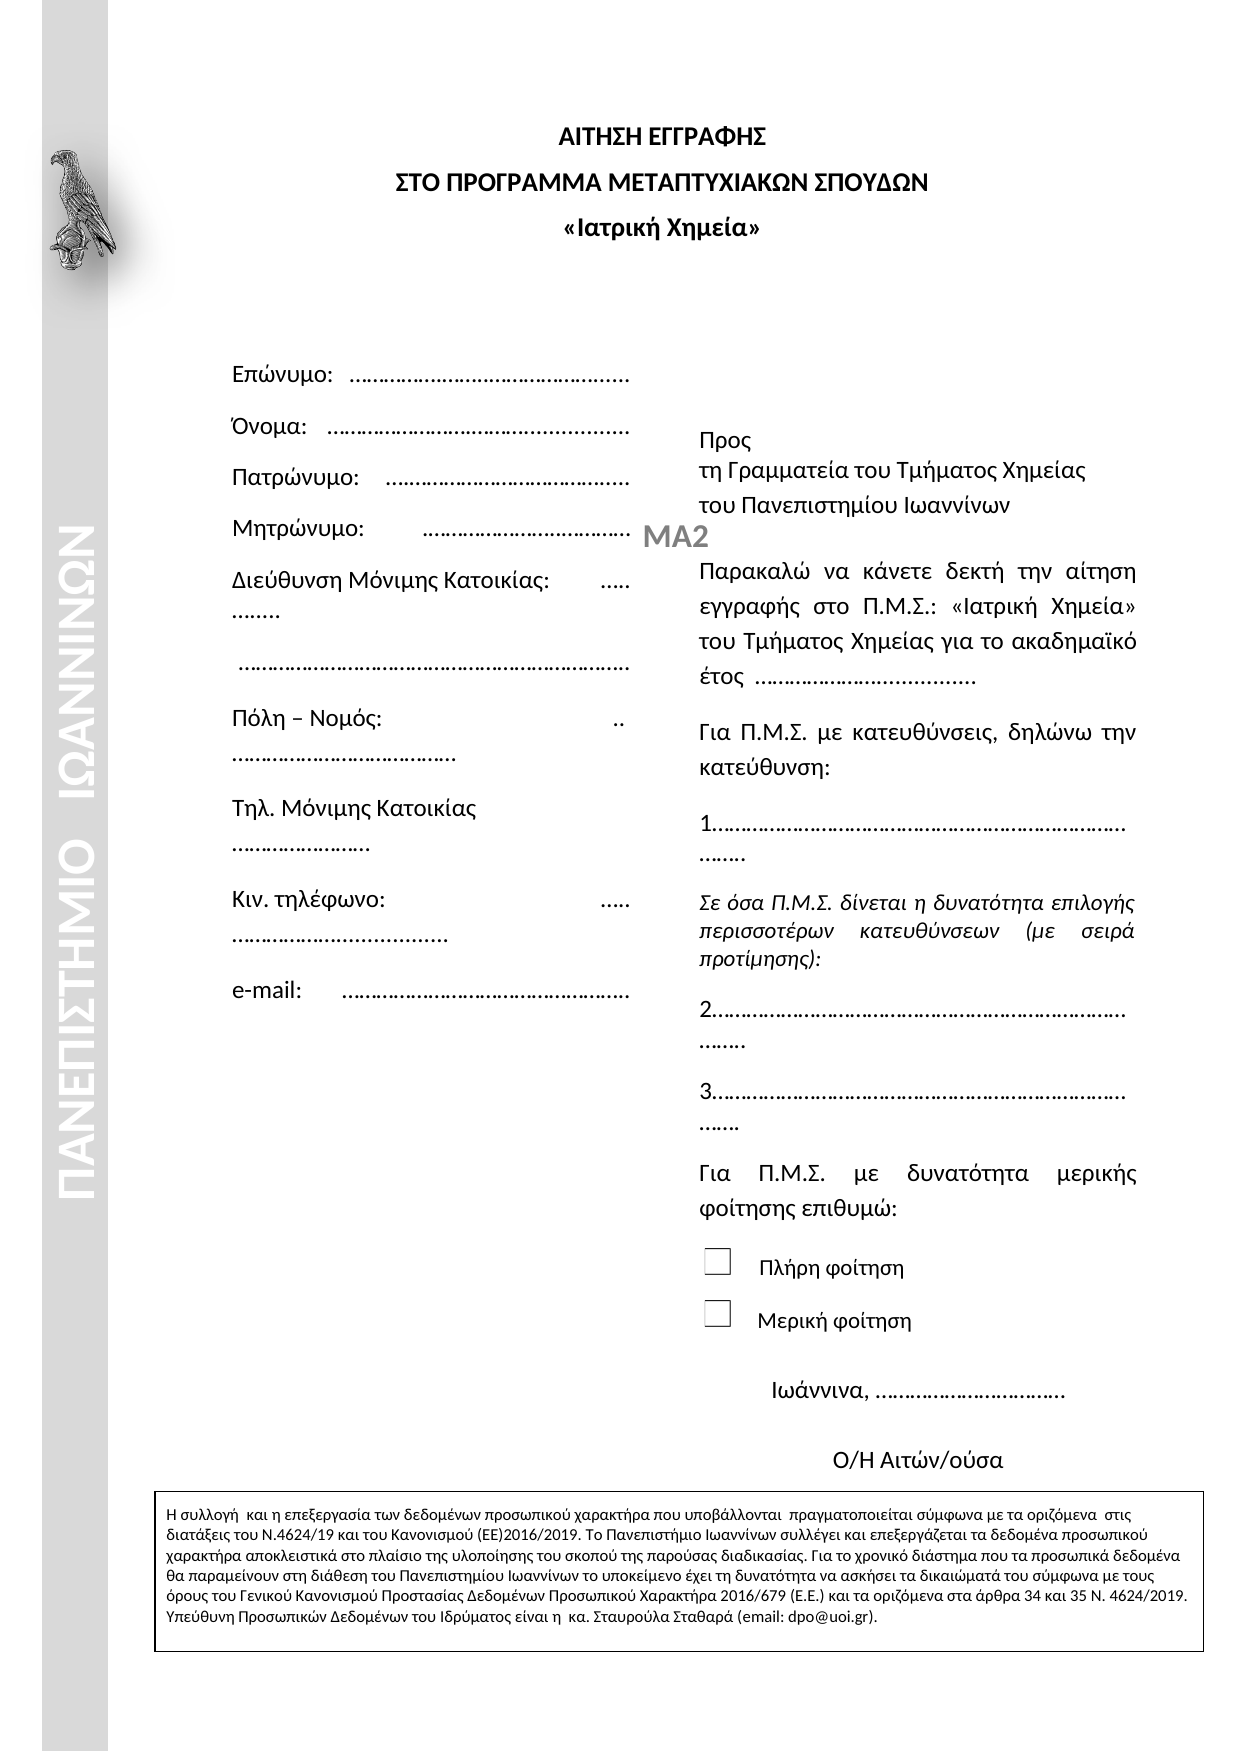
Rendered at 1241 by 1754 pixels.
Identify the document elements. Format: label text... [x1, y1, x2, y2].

text Μητρώνυμο: .…………………..………… [232, 513, 625, 543]
text 3……………………………………………………………………. [699, 1075, 1134, 1136]
text Όνομα: …………………….………................. [232, 410, 625, 440]
text Ο/Η Αιτών/ούσα [699, 1444, 1137, 1475]
text Πόλη – Νομός: .. ………………………………… [232, 702, 625, 767]
text 2…………………………………………………………………….. [699, 993, 1137, 1054]
text «Ιατρική Χημεία» [187, 210, 1137, 243]
picture [704, 1299, 733, 1328]
text Σε όσα Π.Μ.Σ. δίνεται η δυνατότητα επιλογής περισσοτέρων κατευθύνσεων (με σειρά προτίμησης): [699, 888, 1137, 973]
picture [704, 1248, 733, 1276]
text ………………………………………………………….. [232, 646, 625, 676]
text Κιν. τηλέφωνο: …..……………….................. [232, 883, 625, 949]
text e-mail: ………………………………………….. [232, 974, 625, 1005]
picture [49, 149, 117, 271]
text ΣΤΟ ΠΡΟΓΡΑΜΜΑ ΜΕΤΑΠΤΥΧΙΑΚΩΝ ΣΠΟΥΔΩΝ [160, 165, 1137, 198]
text Προς [699, 424, 1137, 454]
text τη Γραμματεία του Τμήματος Χημείας [699, 454, 1137, 485]
text Διεύθυνση Μόνιμης Κατοικίας: …..…..... [232, 564, 625, 625]
text Για Π.Μ.Σ. με κατευθύνσεις, δηλώνω την κατεύθυνση: [699, 716, 1137, 781]
text ΑΙΤΗΣΗ ΕΓΓΡΑΦΗΣ [187, 119, 1137, 152]
text του Πανεπιστημίου Ιωαννίνων [699, 489, 1137, 520]
text Τηλ. Μόνιμης Κατοικίας …………………… [232, 792, 625, 858]
text Ιωάννινα, …………………………… [699, 1374, 1137, 1405]
text 1…………………………………………………………………….. [699, 807, 1137, 868]
text Πατρώνυμο: ….……………………………..... [232, 461, 625, 492]
text Για Π.Μ.Σ. με δυνατότητα μερικής φοίτησης επιθυμώ: [699, 1157, 1137, 1223]
text Παρακαλώ να κάνετε δεκτή την αίτηση εγγραφής στο Π.Μ.Σ.: «Ιατρική Χημεία» του Τμήματος Χημείας για το ακαδημαϊκό έτος …………………................ [699, 555, 1137, 691]
text Επώνυμο: …………….……..………………...... [232, 358, 625, 389]
